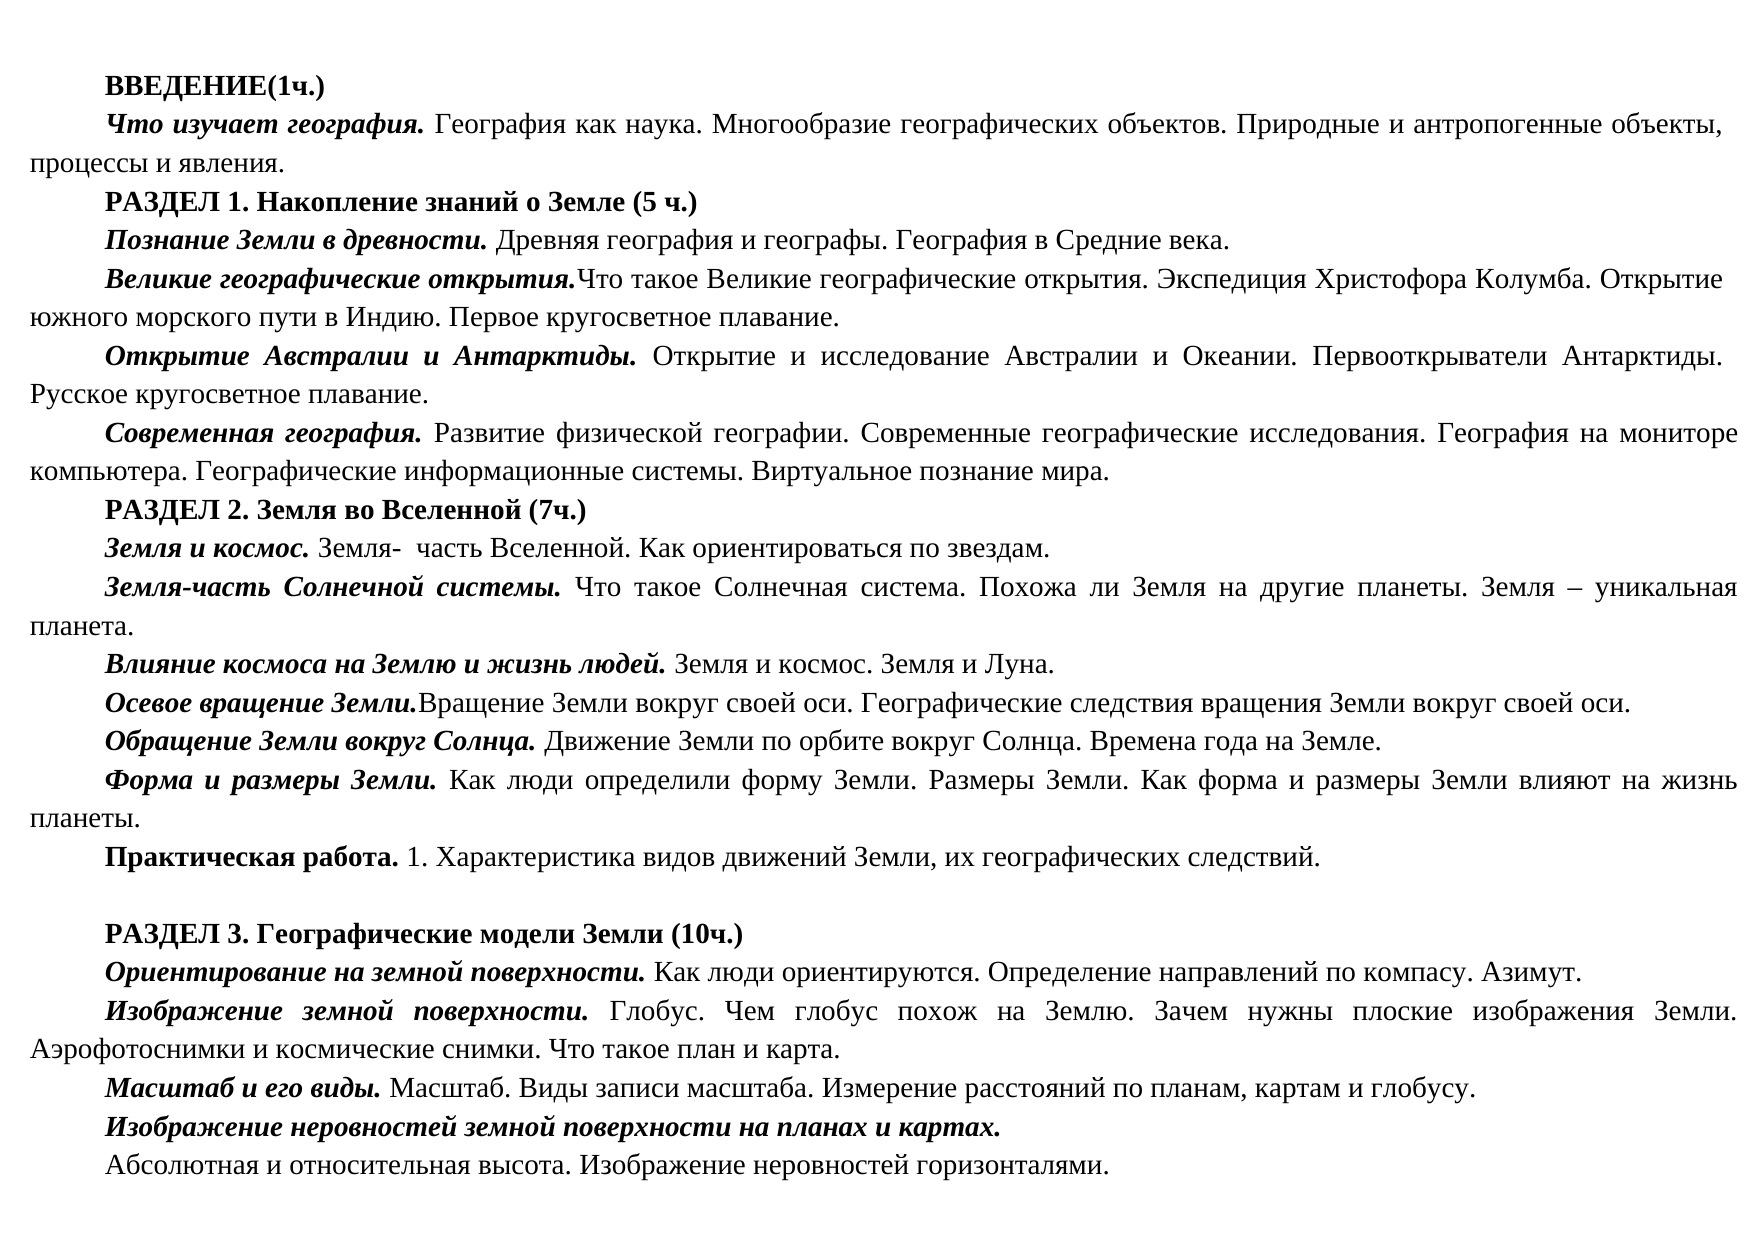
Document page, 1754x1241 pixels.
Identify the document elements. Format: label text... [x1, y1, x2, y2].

list Ориентирование на земной поверхности. Как люди ориентируются. Определение направлений по компасу. Азимут. [29, 954, 1739, 988]
list Практическая работа. 1. Характеристика видов движений Земли, их географических следствий. [29, 839, 1739, 872]
list Обращение Земли вокруг Солнца. Движение Земли по орбите вокруг Солнца. Времена года на Земле. [29, 723, 1739, 757]
list РАЗДЕЛ 2. Земля во Вселенной (7ч.) [29, 492, 1739, 526]
list Земля и космос. Земля- часть Вселенной. Как ориентироваться по звездам. [29, 531, 1739, 564]
list Великие географические открытия.Что такое Великие географические открытия. Экспедиция Христофора Колумба. Открытие южного морского пути в Индию. Первое кругосветное плавание. [29, 261, 1724, 333]
list Изображение земной поверхности. Глобус. Чем глобус похож на Землю. Зачем нужны плоские изображения Земли. Аэрофотоснимки и космические снимки. Что такое план и карта. [29, 993, 1739, 1065]
list Познание Земли в древности. Древняя география и географы. География в Средние века. [29, 222, 1724, 256]
list Открытие Австралии и Антарктиды. Открытие и исследование Австралии и Океании. Первооткрыватели Антарктиды. Русское кругосветное плавание. [29, 338, 1724, 410]
list Осевое вращение Земли.Вращение Земли вокруг своей оси. Географические следствия вращения Земли вокруг своей оси. [29, 685, 1739, 718]
list Масштаб и его виды. Масштаб. Виды записи масштаба. Измерение расстояний по планам, картам и глобусу. [29, 1070, 1739, 1104]
list РАЗДЕЛ 3. Географические модели Земли (10ч.) [29, 916, 1739, 949]
list Изображение неровностей земной поверхности на планах и картах. [29, 1109, 1739, 1142]
list Земля-часть Солнечной системы. Что такое Солнечная система. Похожа ли Земля на другие планеты. Земля – уникальная планета. [29, 569, 1739, 641]
list ВВЕДЕНИЕ(1ч.) [104, 68, 1724, 102]
list Абсолютная и относительная высота. Изображение неровностей горизонталями. [29, 1147, 1739, 1181]
list Влияние космоса на Землю и жизнь людей. Земля и космос. Земля и Луна. [29, 646, 1739, 680]
list Современная география. Развитие физической географии. Современные географические исследования. География на мониторе компьютера. Географические информационные системы. Виртуальное познание мира. [29, 415, 1739, 487]
list РАЗДЕЛ 1. Накопление знаний о Земле (5 ч.) [29, 184, 1724, 217]
list Что изучает география. География как наука. Многообразие географических объектов. Природные и антропогенные объекты, процессы и явления. [29, 107, 1724, 179]
list Форма и размеры Земли. Как люди определили форму Земли. Размеры Земли. Как форма и размеры Земли влияют на жизнь планеты. [29, 762, 1739, 834]
